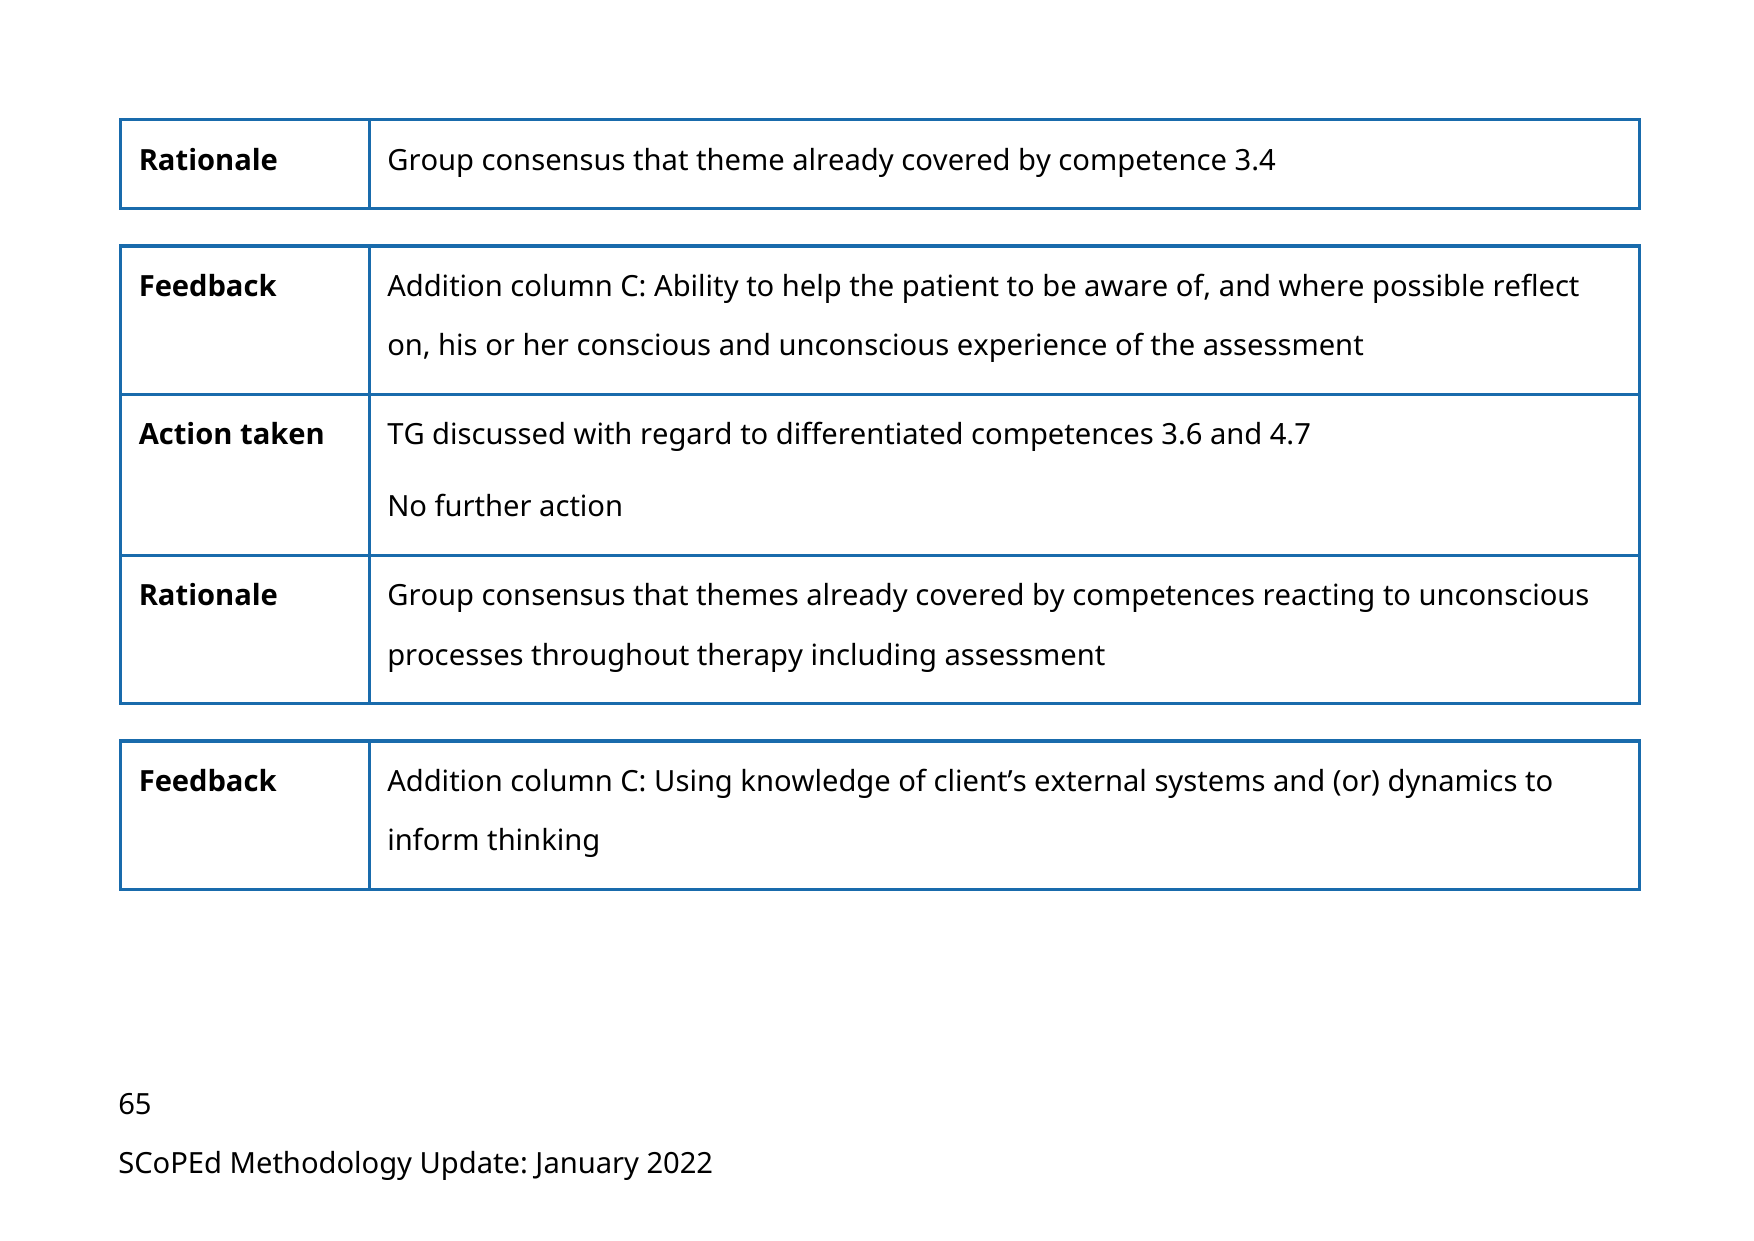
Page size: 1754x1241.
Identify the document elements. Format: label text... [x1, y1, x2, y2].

table_cell Action taken [122, 396, 368, 554]
table_cell Group consensus that theme already covered by competence 3.4 [371, 121, 1638, 207]
table_cell TG discussed with regard to differentiated competences 3.6 and 4.7 No further action [371, 396, 1638, 554]
table_cell Group consensus that themes already covered by competences reacting to unconscious processes throughout therapy including assessment [371, 557, 1638, 702]
table_cell Rationale [122, 557, 368, 702]
table_header Addition column C: Ability to help the patient to be aware of, and where possible reflect on, his or her conscious and unconscious experience of the assessment [371, 248, 1638, 393]
table_header Feedback [122, 248, 368, 393]
table_header Addition column C: Using knowledge of client’s external systems and (or) dynamics to inform thinking [371, 743, 1638, 888]
table_cell Rationale [122, 121, 368, 207]
table_header Feedback [122, 743, 368, 888]
